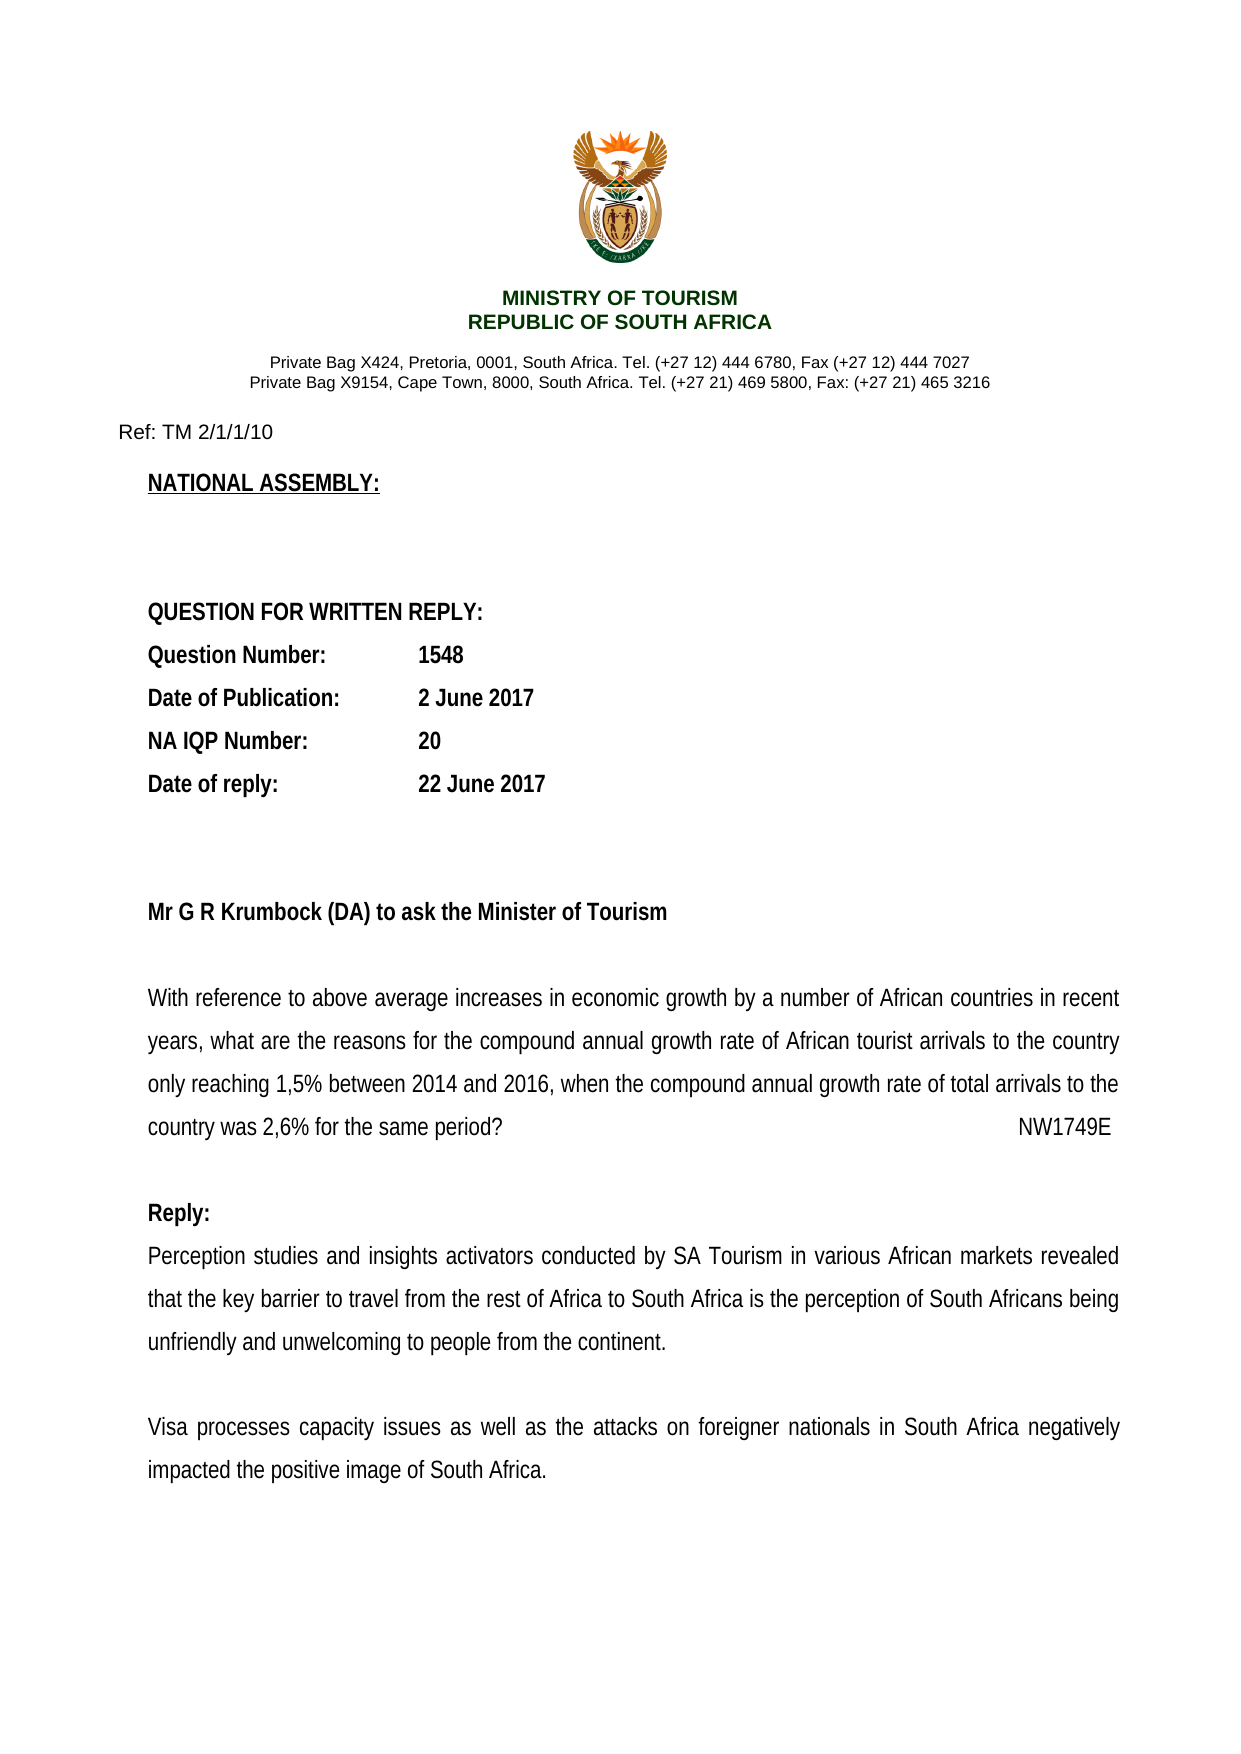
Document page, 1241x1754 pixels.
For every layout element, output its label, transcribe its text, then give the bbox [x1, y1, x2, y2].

text Ref: TM 2/1/1/10 [118, 420, 1122, 444]
text Perception studies and insights activators conducted by SA Tourism in various African markets revealed that the key barrier to travel from the rest of Africa to South Africa is the perception of South Africans being unfriendly and unwelcoming to people from the continent. [148, 1241, 1122, 1355]
text MINISTRY OF TOURISM [118, 286, 1122, 310]
text Private Bag X424, Pretoria, 0001, South Africa. Tel. (+27 12) 444 6780, Fax (+27 12) 444 7027 [118, 353, 1122, 372]
picture [573, 131, 667, 263]
text Question Number: 1548 [118, 640, 1122, 668]
text Date of reply: 22 June 2017 [118, 768, 1122, 797]
text Date of Publication: 2 June 2017 [118, 683, 1122, 711]
text REPUBLIC OF SOUTH AFRICA [118, 310, 1122, 334]
text Visa processes capacity issues as well as the attacks on foreigner nationals in South Africa negatively impacted the positive image of South Africa. [148, 1412, 1122, 1484]
text With reference to above average increases in economic growth by a number of African countries in recent years, what are the reasons for the compound annual growth rate of African tourist arrivals to the country only reaching 1,5% between 2014 and 2016, when the compound annual growth rate of total arrivals to the country was 2,6% for the same period? NW1749E [148, 983, 1122, 1141]
text NATIONAL ASSEMBLY: [148, 468, 1122, 497]
text Reply: [63, 1198, 1122, 1226]
text Mr G R Krumbock (DA) to ask the Minister of Tourism [118, 897, 1122, 926]
text NA IQP Number: 20 [118, 726, 1122, 754]
text QUESTION FOR WRITTEN REPLY: [118, 597, 1122, 626]
text Private Bag X9154, Cape Town, 8000, South Africa. Tel. (+27 21) 469 5800, Fax: (+27 21) 465 3216 [118, 372, 1122, 392]
